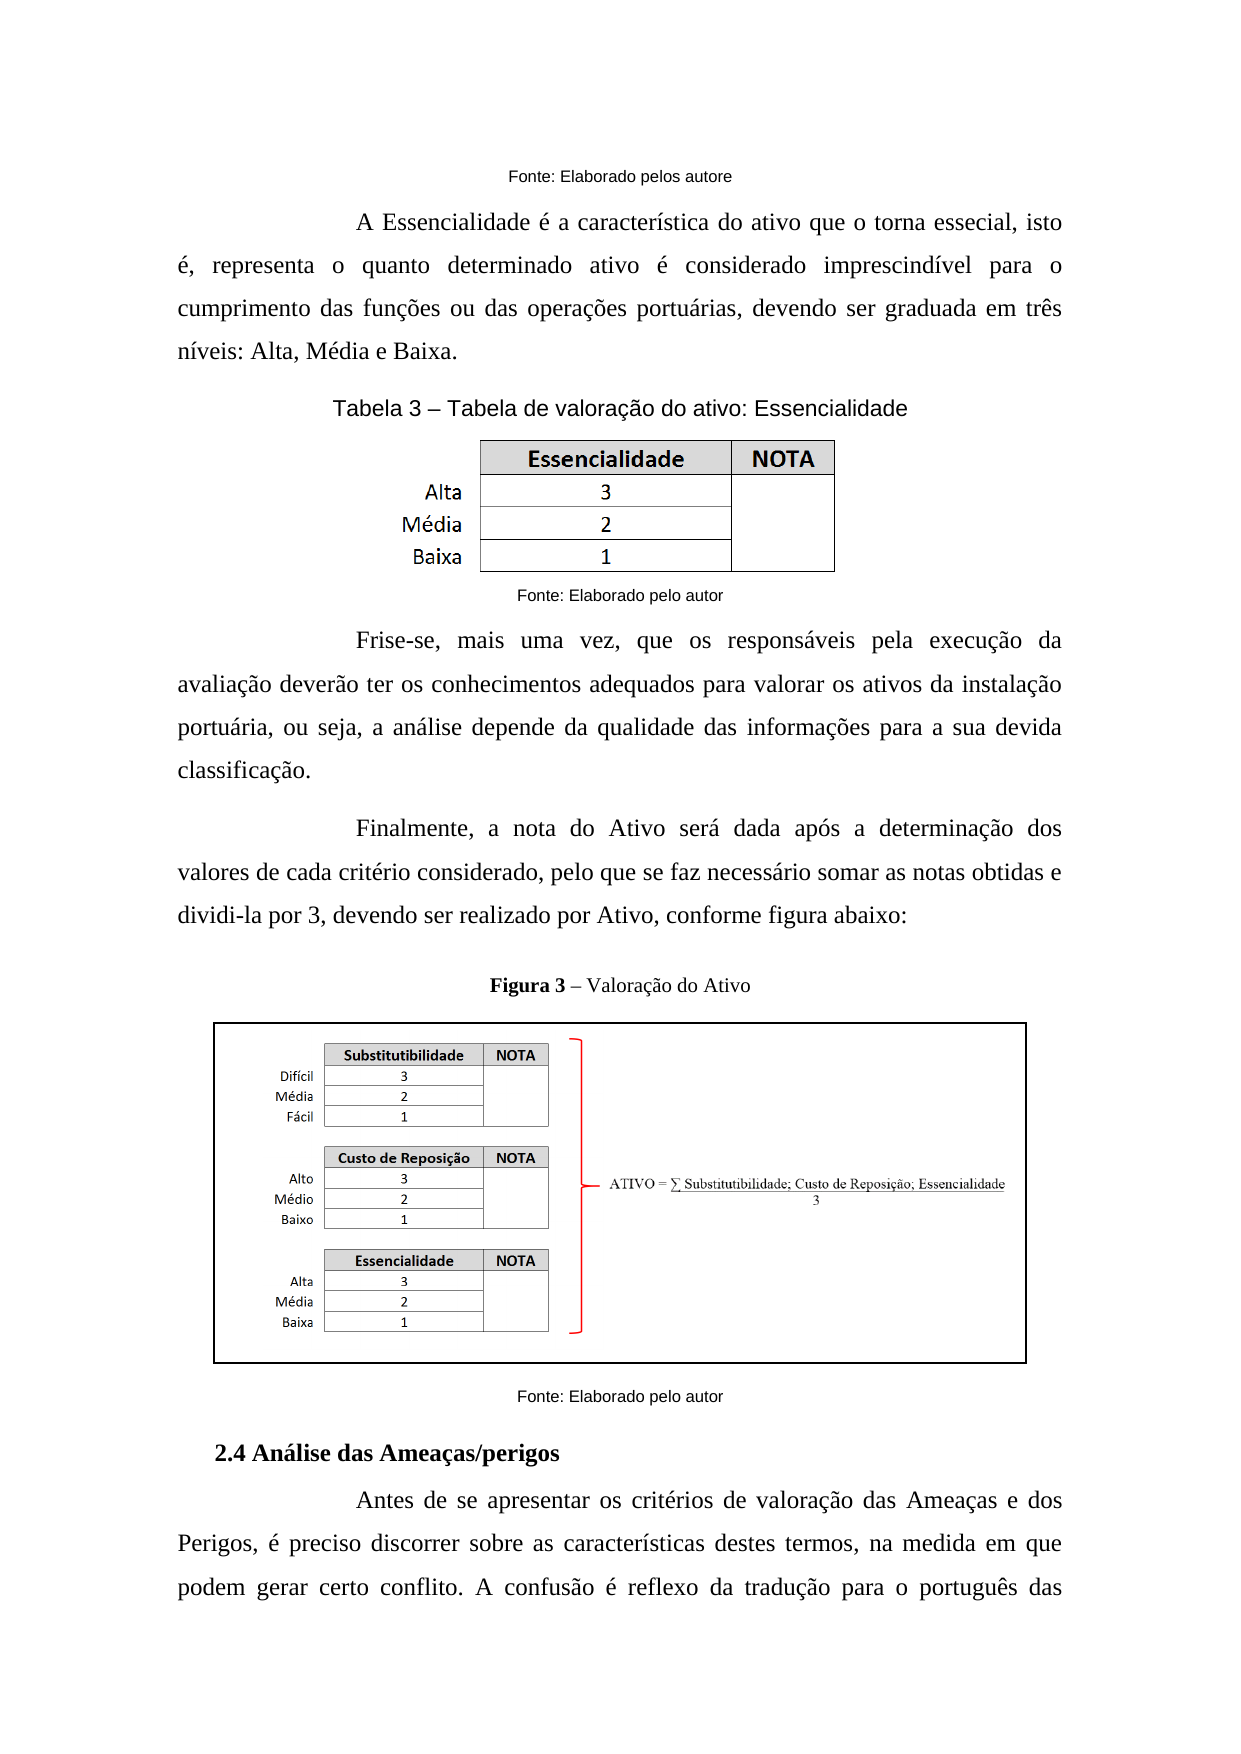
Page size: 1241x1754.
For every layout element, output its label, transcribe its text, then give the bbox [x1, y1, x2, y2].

text Frise-se, mais uma vez, que os responsáveis pela execução da avaliação deverão ter os conhecimentos adequados para valorar os ativos da instalação portuária, ou seja, a análise depende da qualidade das informações para a sua devida classificação. [177, 626, 1063, 784]
text Fonte: Elaborado pelo autor [177, 1368, 1063, 1411]
text Tabela 3 – Tabela de valoração do ativo: Essencialidade [177, 395, 1063, 421]
text A Essencialidade é a característica do ativo que o torna essecial, isto é, representa o quanto determinado ativo é considerado imprescindível para o cumprimento das funções ou das operações portuárias, devendo ser graduada em três níveis: Alta, Média e Baixa. [177, 207, 1063, 365]
picture [263, 1030, 1016, 1350]
text Figura 3 – Valoração do Ativo [177, 958, 1063, 1001]
text Fonte: Elaborado pelos autore [177, 148, 1063, 191]
text Fonte: Elaborado pelo autor [177, 566, 1063, 610]
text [177, 1485, 1063, 1600]
text Finalmente, a nota do Ativo será dada após a determinação dos valores de cada critério considerado, pelo que se faz necessário somar as notas obtidas e dividi-la por 3, devendo ser realizado por Ativo, conforme figura abaixo: [177, 813, 1063, 928]
picture [389, 428, 852, 585]
list Análise das Ameaças/perigos [214, 1427, 1063, 1470]
